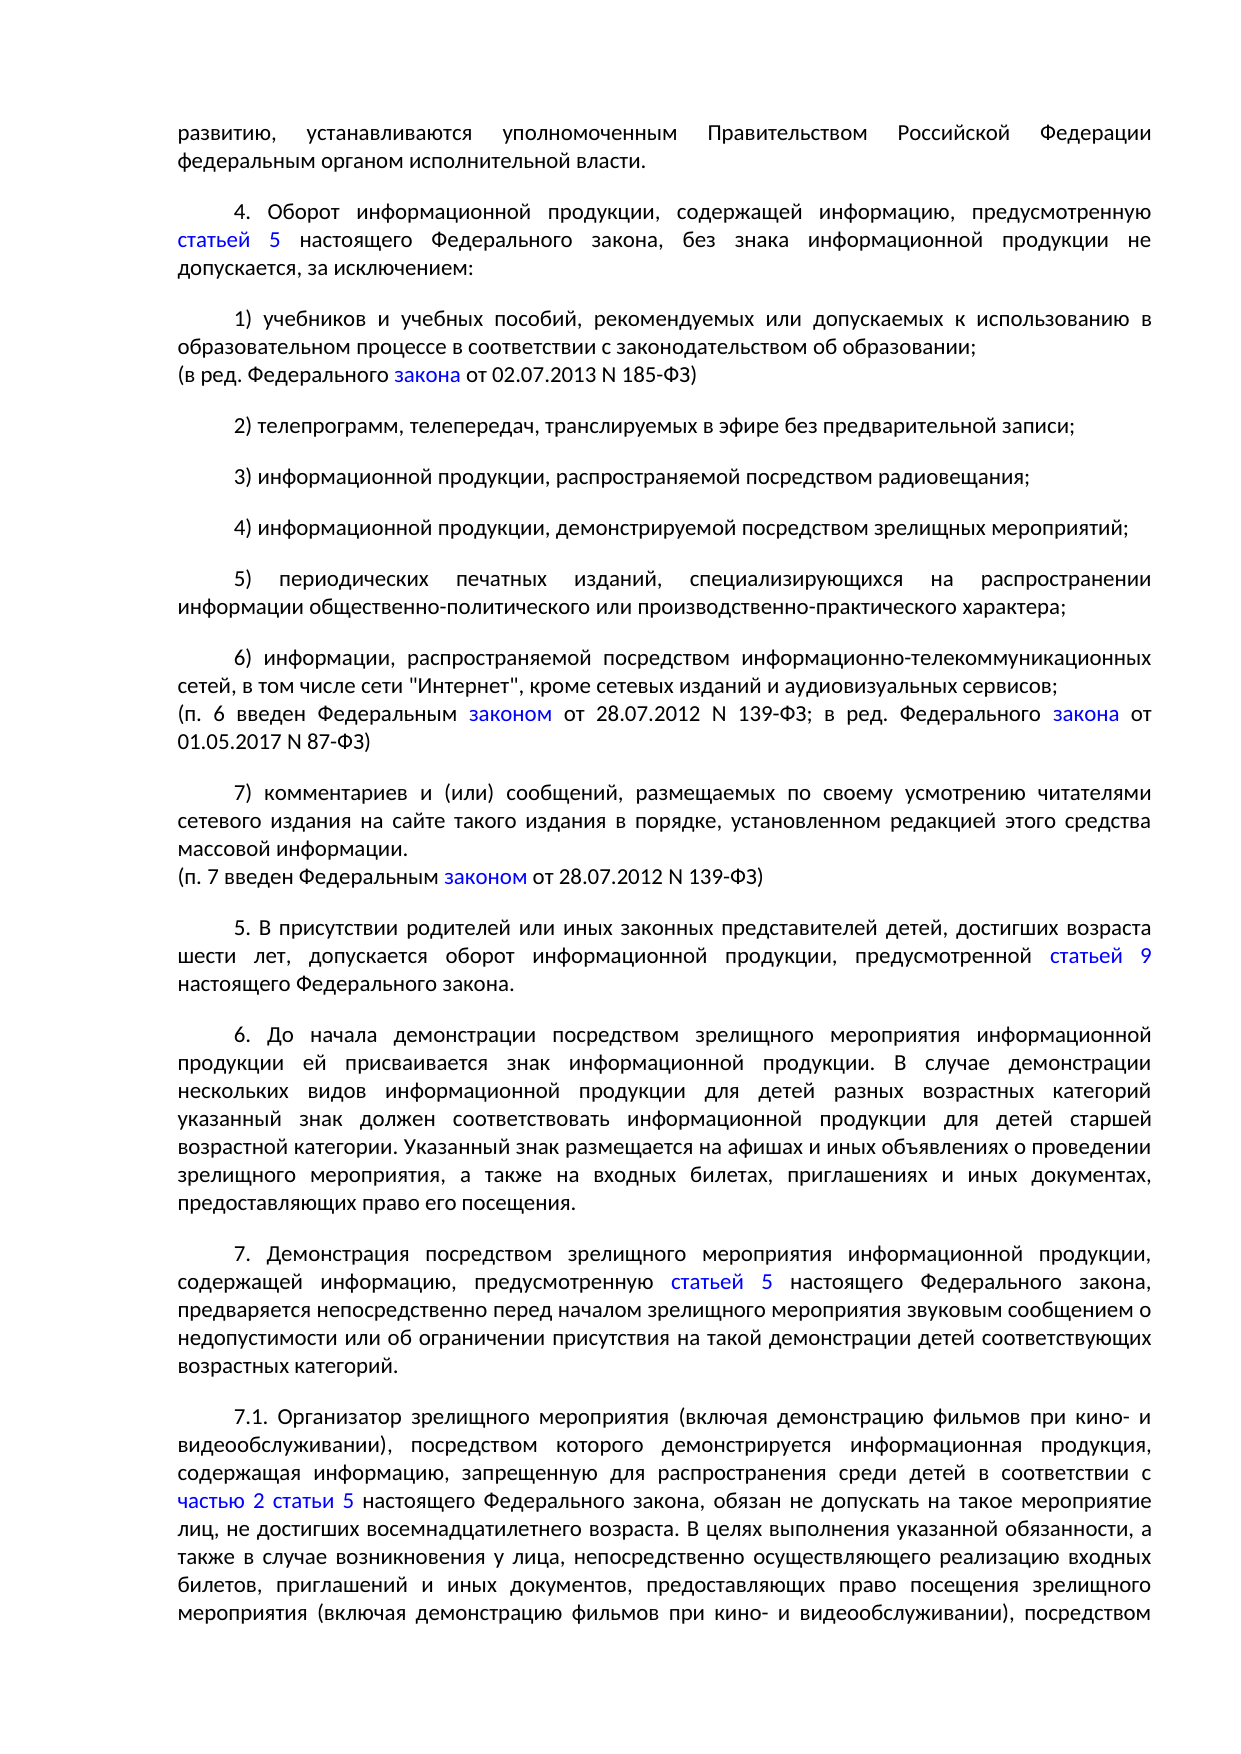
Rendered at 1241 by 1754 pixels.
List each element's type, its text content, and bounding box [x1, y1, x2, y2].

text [177, 118, 1152, 174]
text 7) комментариев и (или) сообщений, размещаемых по своему усмотрению читателями сетевого издания на сайте такого издания в порядке, установленном редакцией этого средства массовой информации. [177, 778, 1152, 862]
text 7. Демонстрация посредством зрелищного мероприятия информационной продукции, содержащей информацию, предусмотренную статьей 5 настоящего Федерального закона, предваряется непосредственно перед началом зрелищного мероприятия звуковым сообщением о недопустимости или об ограничении присутствия на такой демонстрации детей соответствующих возрастных категорий. [177, 1239, 1152, 1379]
text 2) телепрограмм, телепередач, транслируемых в эфире без предварительной записи; [177, 411, 1152, 439]
text 3) информационной продукции, распространяемой посредством радиовещания; [177, 462, 1152, 490]
text 5) периодических печатных изданий, специализирующихся на распространении информации общественно-политического или производственно-практического характера; [177, 564, 1152, 620]
text 4) информационной продукции, демонстрируемой посредством зрелищных мероприятий; [177, 513, 1152, 541]
text (п. 6 введен Федеральным законом от 28.07.2012 N 139-ФЗ; в ред. Федерального закона от 01.05.2017 N 87-ФЗ) [177, 699, 1152, 755]
text 4. Оборот информационной продукции, содержащей информацию, предусмотренную статьей 5 настоящего Федерального закона, без знака информационной продукции не допускается, за исключением: [177, 197, 1152, 281]
text (в ред. Федерального закона от 02.07.2013 N 185-ФЗ) [177, 360, 1152, 388]
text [177, 1402, 1152, 1626]
text 6. До начала демонстрации посредством зрелищного мероприятия информационной продукции ей присваивается знак информационной продукции. В случае демонстрации нескольких видов информационной продукции для детей разных возрастных категорий указанный знак должен соответствовать информационной продукции для детей старшей возрастной категории. Указанный знак размещается на афишах и иных объявлениях о проведении зрелищного мероприятия, а также на входных билетах, приглашениях и иных документах, предоставляющих право его посещения. [177, 1020, 1152, 1216]
text 6) информации, распространяемой посредством информационно-телекоммуникационных сетей, в том числе сети "Интернет", кроме сетевых изданий и аудиовизуальных сервисов; [177, 643, 1152, 699]
text 1) учебников и учебных пособий, рекомендуемых или допускаемых к использованию в образовательном процессе в соответствии с законодательством об образовании; [177, 304, 1152, 360]
text 5. В присутствии родителей или иных законных представителей детей, достигших возраста шести лет, допускается оборот информационной продукции, предусмотренной статьей 9 настоящего Федерального закона. [177, 913, 1152, 997]
text (п. 7 введен Федеральным законом от 28.07.2012 N 139-ФЗ) [177, 862, 1152, 890]
